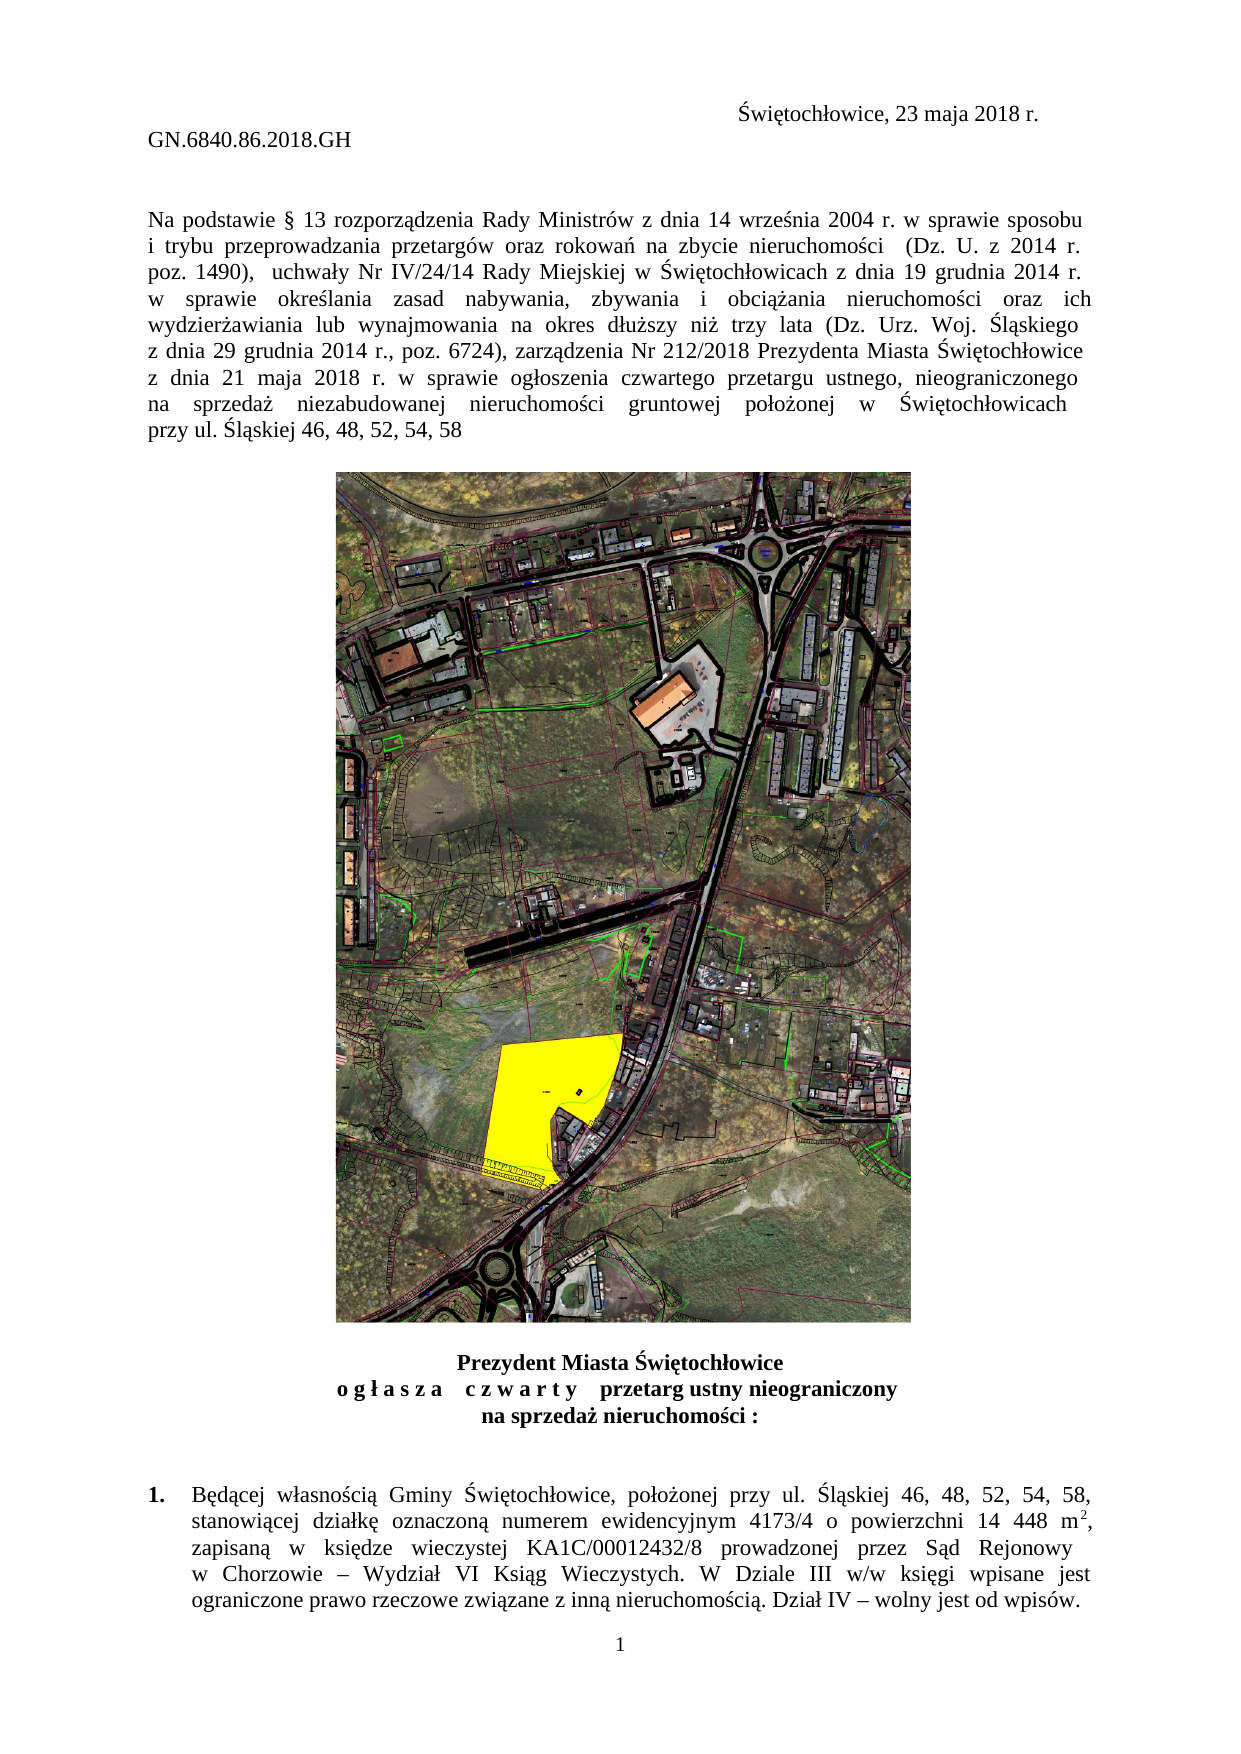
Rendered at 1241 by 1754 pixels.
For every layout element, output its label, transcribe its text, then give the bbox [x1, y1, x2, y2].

list Będącej własnością Gminy Świętochłowice, położonej przy ul. Śląskiej 46, 48, 52, 54, 58, stanowiącej działkę oznaczoną numerem ewidencyjnym 4173/4 o powierzchni 14 448 m2, zapisaną w księdze wieczystej KA1C/00012432/8 prowadzonej przez Sąd Rejonowy w Chorzowie – Wydział VI Ksiąg Wieczystych. W Dziale III w/w księgi wpisane jest ograniczone prawo rzeczowe związane z inną nieruchomością. Dział IV – wolny jest od wpisów. [148, 1481, 1093, 1613]
text Świętochłowice, 23 maja 2018 r. [664, 100, 1093, 127]
subtitle Prezydent Miasta Świętochłowice [148, 1349, 1093, 1376]
text Na podstawie § 13 rozporządzenia Rady Ministrów z dnia 14 września 2004 r. w sprawie sposobu i trybu przeprowadzania przetargów oraz rokowań na zbycie nieruchomości (Dz. U. z 2014 r. poz. 1490), uchwały Nr IV/24/14 Rady Miejskiej w Świętochłowicach z dnia 19 grudnia 2014 r. w sprawie określania zasad nabywania, zbywania i obciążania nieruchomości oraz ich wydzierżawiania lub wynajmowania na okres dłuższy niż trzy lata (Dz. Urz. Woj. Śląskiego z dnia 29 grudnia 2014 r., poz. 6724), zarządzenia Nr 212/2018 Prezydenta Miasta Świętochłowice z dnia 21 maja 2018 r. w sprawie ogłoszenia czwartego przetargu ustnego, nieograniczonego na sprzedaż niezabudowanej nieruchomości gruntowej położonej w Świętochłowicach przy ul. Śląskiej 46, 48, 52, 54, 58 [148, 206, 1093, 443]
text o g ł a s z a c z w a r t y przetarg ustny nieograniczony na sprzedaż nieruchomości : [148, 1376, 1093, 1428]
subtitle GN.6840.86.2018.GH [148, 127, 1093, 153]
picture [335, 472, 911, 1323]
